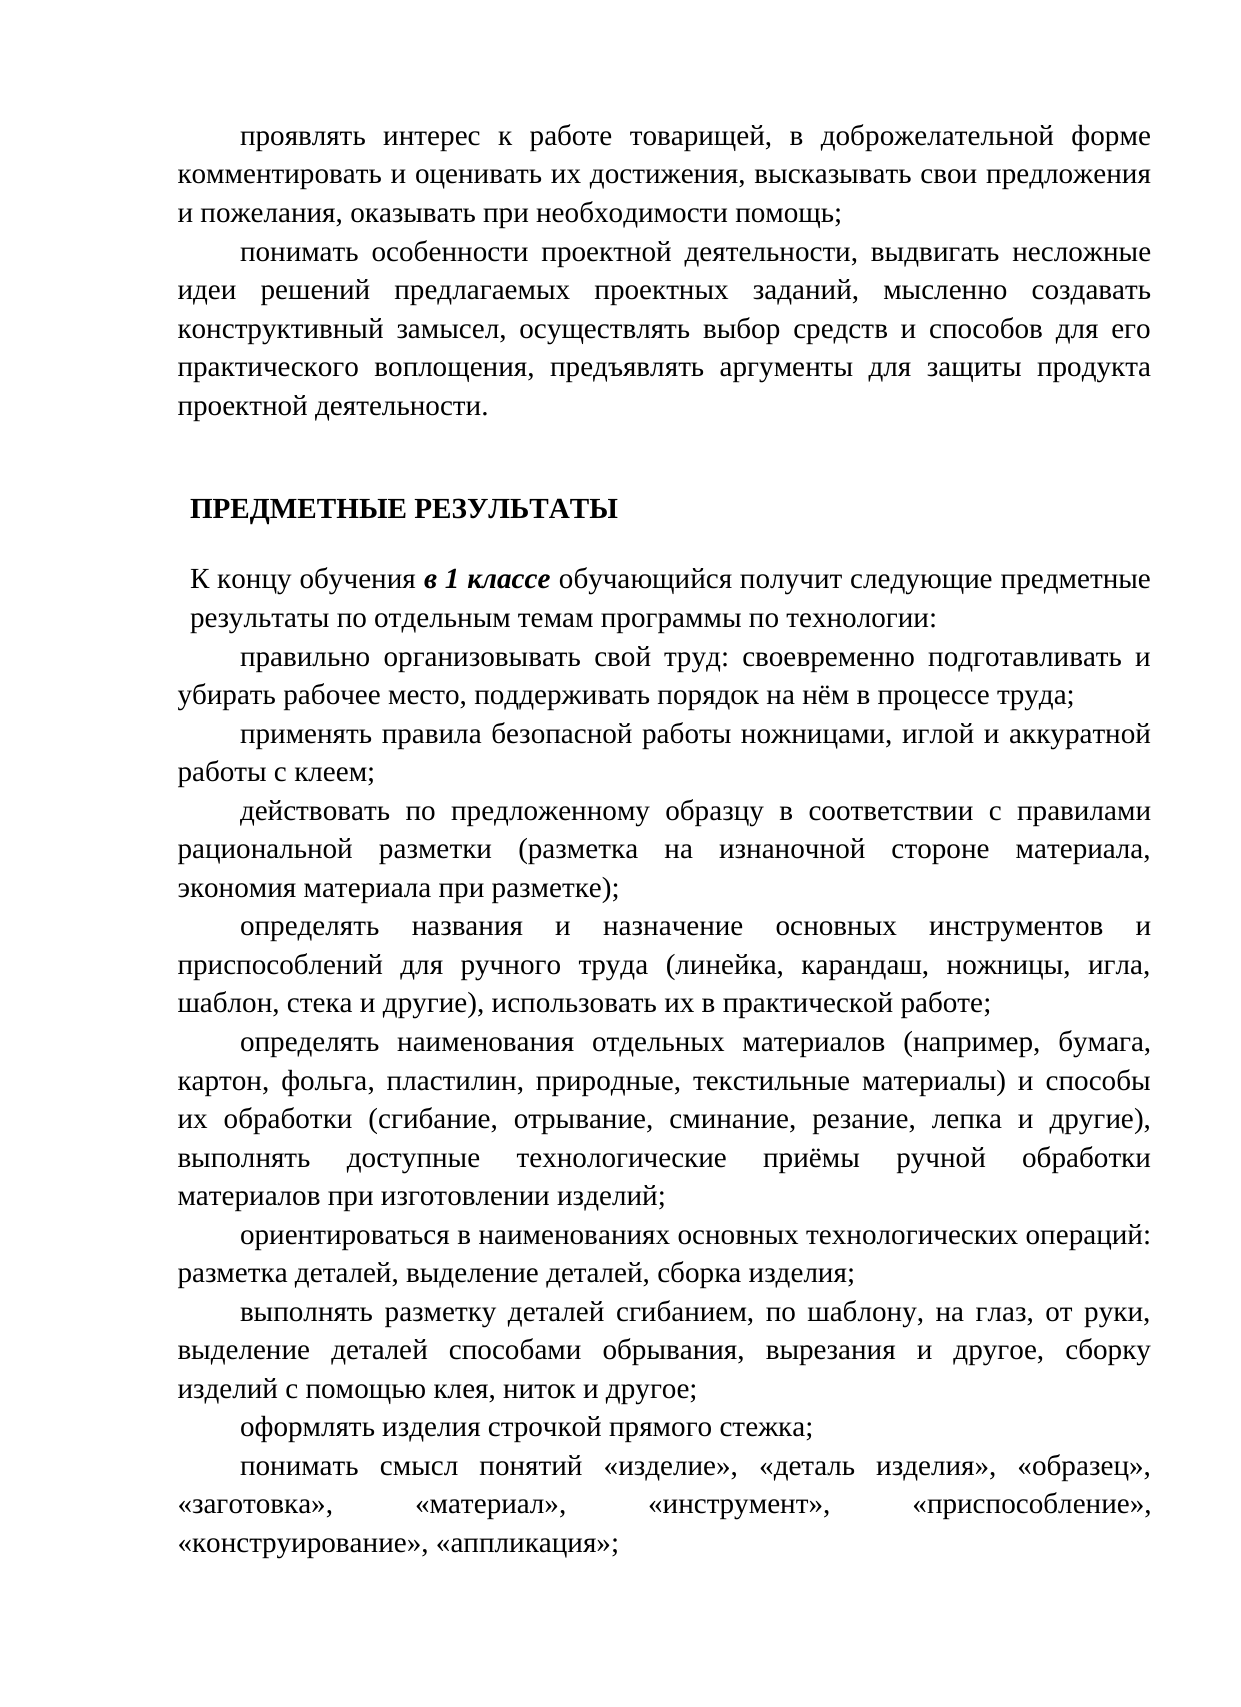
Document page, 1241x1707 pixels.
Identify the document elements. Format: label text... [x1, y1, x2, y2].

text ориентироваться в наименованиях основных технологических операций: разметка деталей, выделение деталей, сборка изделия; [177, 1217, 1152, 1289]
text применять правила безопасной работы ножницами, иглой и аккуратной работы с клеем; [177, 716, 1152, 788]
text оформлять изделия строчкой прямого стежка; [177, 1409, 1152, 1443]
text действовать по предложенному образцу в соответствии с правилами рациональной разметки (разметка на изнаночной стороне материала, экономия материала при разметке); [177, 793, 1152, 903]
text ПРЕДМЕТНЫЕ РЕЗУЛЬТАТЫ [190, 491, 1152, 524]
text правильно организовывать свой труд: своевременно подготавливать и убирать рабочее место, поддерживать порядок на нём в процессе труда; [177, 639, 1152, 711]
text понимать смысл понятий «изделие», «деталь изделия», «образец», «заготовка», «материал», «инструмент», «приспособление», «конструирование», «аппликация»; [177, 1448, 1152, 1559]
text определять названия и назначение основных инструментов и приспособлений для ручного труда (линейка, карандаш, ножницы, игла, шаблон, стека и другие), использовать их в практической работе; [177, 908, 1152, 1019]
text определять наименования отдельных материалов (например, бумага, картон, фольга, пластилин, природные, текстильные материалы) и способы их обработки (сгибание, отрывание, сминание, резание, лепка и другие), выполнять доступные технологические приёмы ручной обработки материалов при изготовлении изделий; [177, 1024, 1152, 1212]
text проявлять интерес к работе товарищей, в доброжелательной форме комментировать и оценивать их достижения, высказывать свои предложения и пожелания, оказывать при необходимости помощь; [177, 118, 1152, 229]
text К концу обучения в 1 классе обучающийся получит следующие предметные результаты по отдельным темам программы по технологии: [190, 562, 1152, 634]
text выполнять разметку деталей сгибанием, по шаблону, на глаз, от руки, выделение деталей способами обрывания, вырезания и другое, сборку изделий с помощью клея, ниток и другое; [177, 1294, 1152, 1404]
text понимать особенности проектной деятельности, выдвигать несложные идеи решений предлагаемых проектных заданий, мысленно создавать конструктивный замысел, осуществлять выбор средств и способов для его практического воплощения, предъявлять аргументы для защиты продукта проектной деятельности. [177, 234, 1152, 421]
